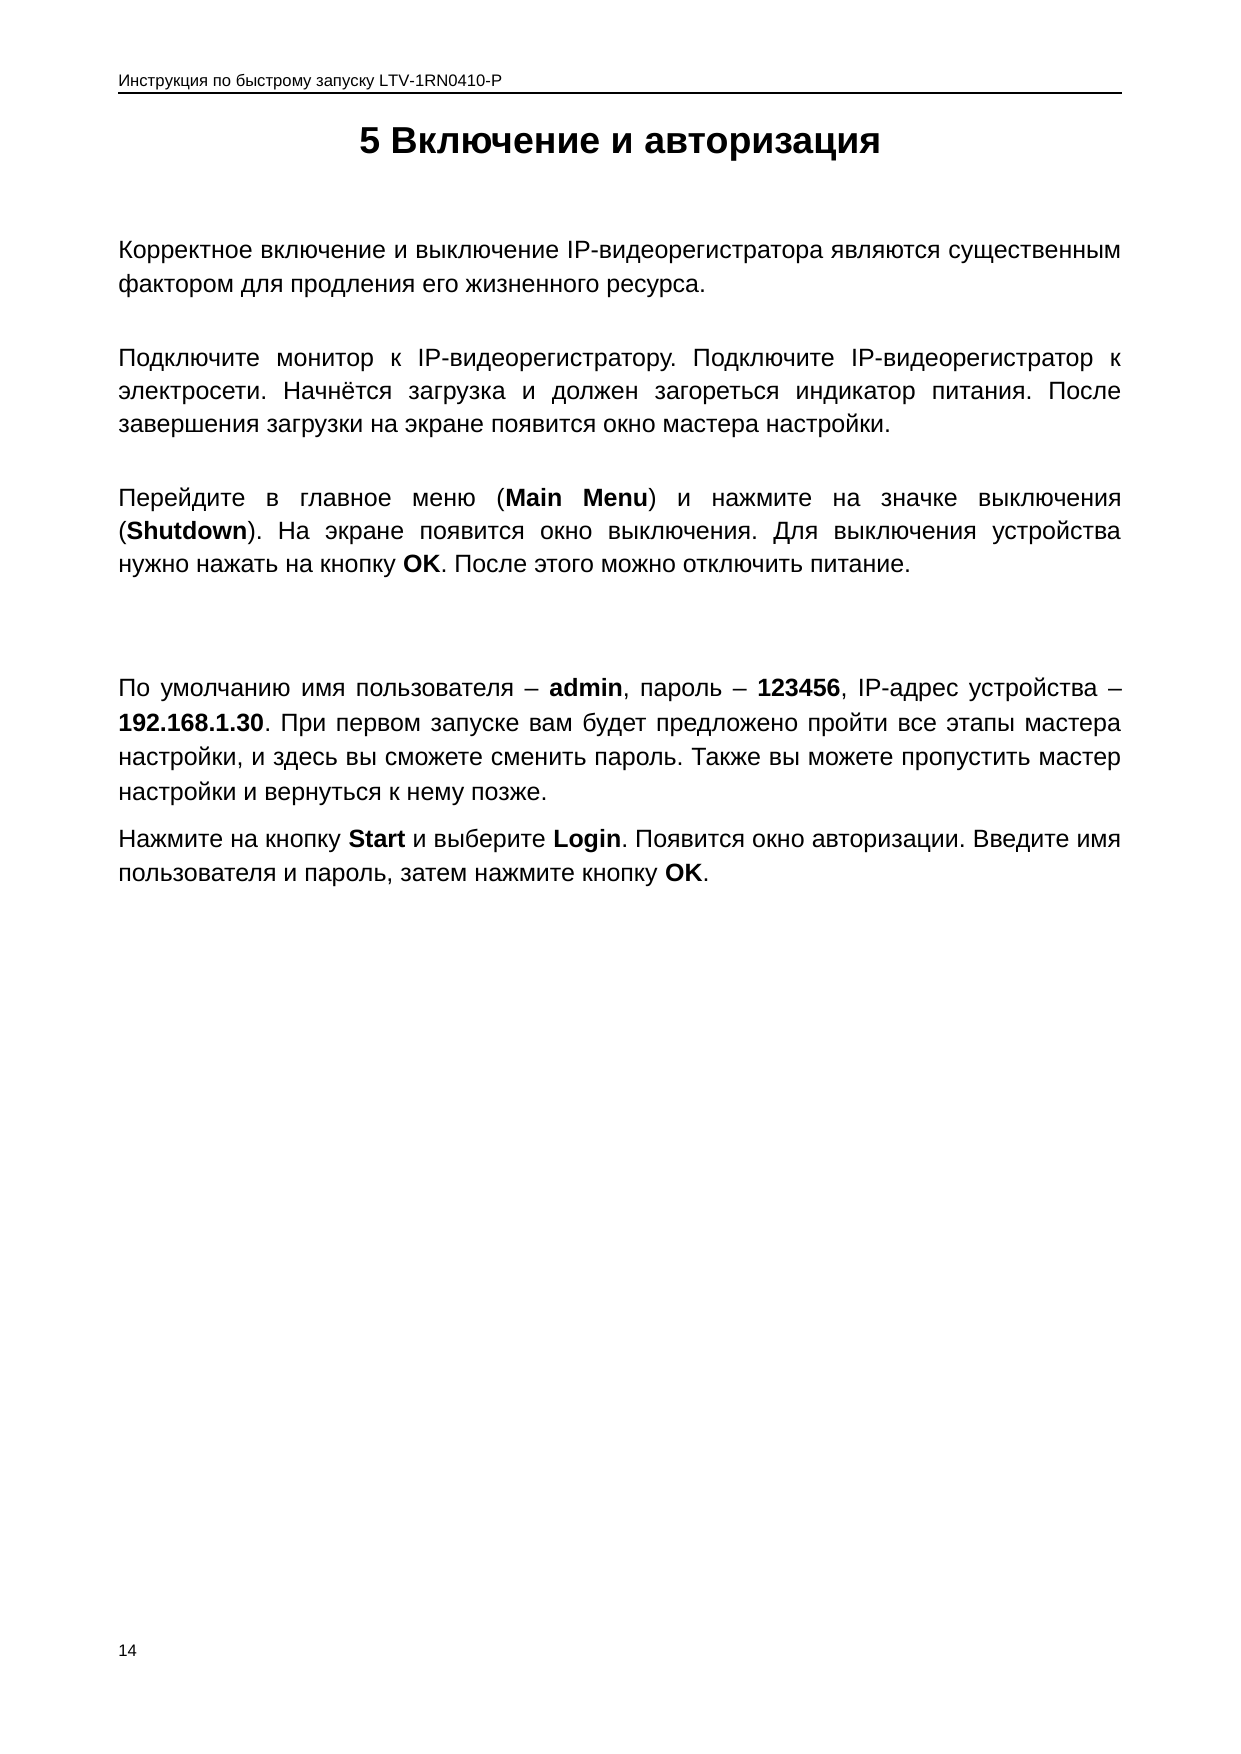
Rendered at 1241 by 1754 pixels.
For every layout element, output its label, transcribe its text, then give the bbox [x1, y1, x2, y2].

text Корректное включение и выключение IP-видеорегистратора являются существенным фактором для продления его жизненного ресурса. [118, 236, 1122, 297]
text По умолчанию имя пользователя – admin, пароль – 123456, IP-адрес устройства – 192.168.1.30. При первом запуске вам будет предложено пройти все этапы мастера настройки, и здесь вы сможете сменить пароль. Также вы можете пропустить мастер настройки и вернуться к нему позже. [118, 673, 1122, 805]
text Подключите монитор к IP-видеорегистратору. Подключите IP-видеорегистратор к электросети. Начнётся загрузка и должен загореться индикатор питания. После завершения загрузки на экране появится окно мастера настройки. [118, 343, 1122, 438]
text Перейдите в главное меню (Main Menu) и нажмите на значке выключения (Shutdown). На экране появится окно выключения. Для выключения устройства нужно нажать на кнопку OK. После этого можно отключить питание. [118, 483, 1122, 578]
subtitle 5 Включение и авторизация [118, 118, 1122, 161]
text Нажмите на кнопку Start и выберите Login. Появится окно авторизации. Введите имя пользователя и пароль, затем нажмите кнопку OK. [118, 824, 1122, 887]
